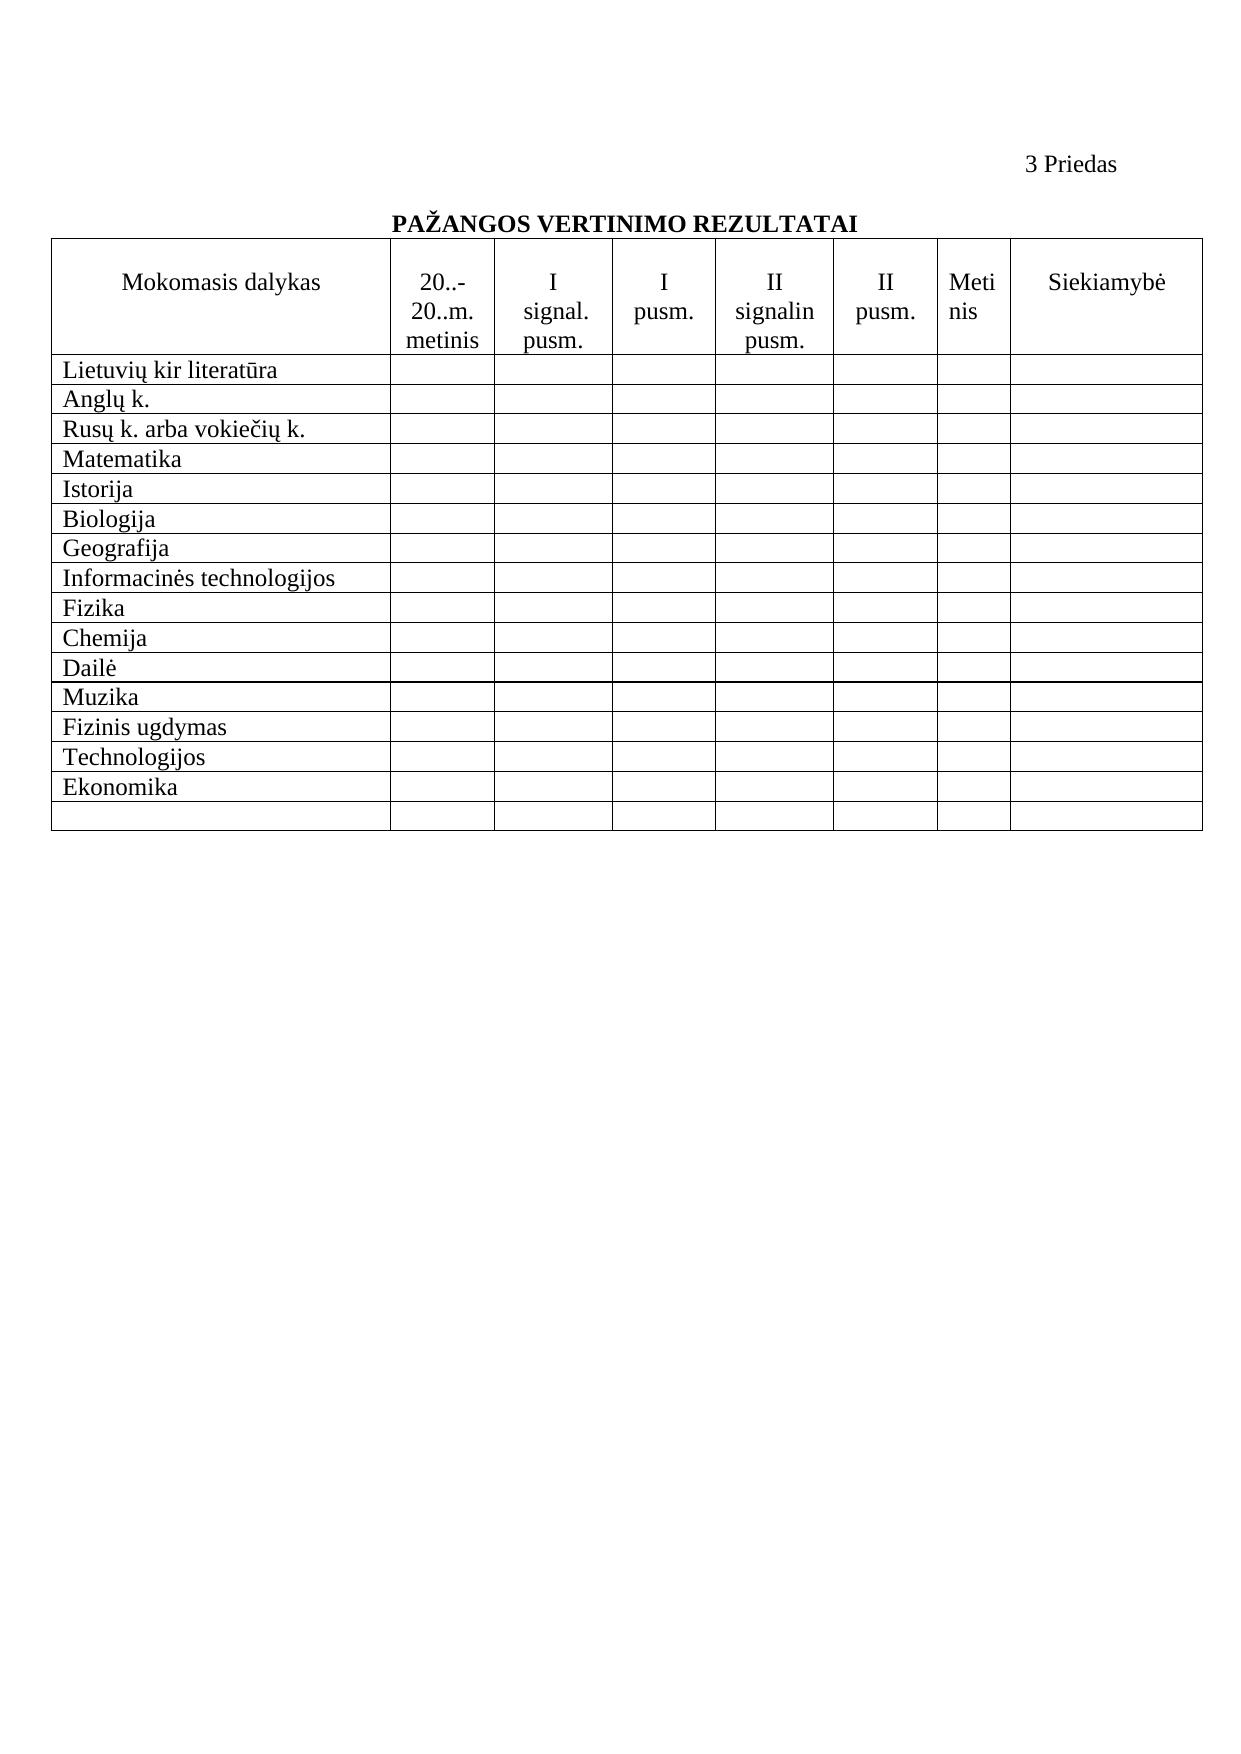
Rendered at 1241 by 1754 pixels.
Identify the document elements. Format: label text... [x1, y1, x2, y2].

table_cell [391, 653, 494, 681]
table_header I signal. pusm. [495, 239, 612, 354]
table_cell [834, 772, 937, 801]
table_cell [613, 593, 715, 622]
table_cell [716, 444, 833, 473]
table_header Mokomasis dalykas [52, 239, 390, 354]
table_cell [834, 802, 937, 830]
table_cell [1011, 653, 1202, 681]
table_cell [834, 683, 937, 711]
table_cell Informacinės technologijos [52, 563, 390, 592]
table_cell [834, 742, 937, 771]
table_cell [716, 504, 833, 532]
table_cell [834, 534, 937, 562]
table_cell [495, 504, 612, 532]
table_cell [938, 444, 1010, 473]
table_cell [834, 355, 937, 383]
table_cell [938, 474, 1010, 503]
table_cell [495, 474, 612, 503]
table_cell [495, 414, 612, 443]
table_cell [391, 683, 494, 711]
table_cell [495, 444, 612, 473]
table_cell [495, 534, 612, 562]
table_cell [1011, 802, 1202, 830]
table_cell [613, 563, 715, 592]
table_cell [716, 474, 833, 503]
table_header Siekiamybė [1011, 239, 1202, 354]
table_header Metinis [938, 239, 1010, 354]
table_cell [716, 414, 833, 443]
table_cell [1011, 534, 1202, 562]
table_cell [938, 623, 1010, 652]
table_cell [938, 593, 1010, 622]
table_cell [834, 474, 937, 503]
table_cell Istorija [52, 474, 390, 503]
table_cell [613, 444, 715, 473]
table_header II signalin pusm. [716, 239, 833, 354]
table_cell [716, 772, 833, 801]
table_cell [834, 623, 937, 652]
table_cell [1011, 742, 1202, 771]
table_cell [613, 712, 715, 741]
table_header 20..-20..m.metinis [391, 239, 494, 354]
table_cell Rusų k. arba vokiečių k. [52, 414, 390, 443]
table_cell [495, 623, 612, 652]
table_cell [613, 355, 715, 383]
table_cell [391, 444, 494, 473]
table_cell [613, 385, 715, 413]
table_cell [52, 802, 390, 830]
table_cell [613, 534, 715, 562]
table_cell [613, 683, 715, 711]
table_cell Fizinis ugdymas [52, 712, 390, 741]
table_cell Geografija [52, 534, 390, 562]
table_cell [613, 802, 715, 830]
table_header I pusm. [613, 239, 715, 354]
table_cell [716, 653, 833, 681]
table_cell [938, 653, 1010, 681]
table_cell [716, 802, 833, 830]
table_cell [495, 772, 612, 801]
table_cell [1011, 712, 1202, 741]
table_cell [495, 742, 612, 771]
table_cell [1011, 355, 1202, 383]
table_cell [391, 712, 494, 741]
table_cell [716, 742, 833, 771]
table_cell [1011, 414, 1202, 443]
table_cell [1011, 385, 1202, 413]
table_cell [391, 474, 494, 503]
table_cell Fizika [52, 593, 390, 622]
table_cell [613, 742, 715, 771]
table_cell [938, 802, 1010, 830]
table_cell [495, 593, 612, 622]
table_cell [716, 563, 833, 592]
table_cell Muzika [52, 683, 390, 711]
table_cell [938, 385, 1010, 413]
table_cell [391, 772, 494, 801]
table_cell [1011, 563, 1202, 592]
table_cell Anglų k. [52, 385, 390, 413]
table_cell Technologijos [52, 742, 390, 771]
table_cell [391, 742, 494, 771]
table_cell [716, 623, 833, 652]
table_cell [834, 712, 937, 741]
table_cell [613, 653, 715, 681]
table_cell [1011, 623, 1202, 652]
table_cell [391, 563, 494, 592]
table_cell [391, 414, 494, 443]
table_cell [391, 504, 494, 532]
table_cell [613, 504, 715, 532]
table_cell [391, 534, 494, 562]
table_cell [391, 385, 494, 413]
text PAŽANGOS VERTINIMO REZULTATAI [125, 209, 1125, 238]
table_cell Chemija [52, 623, 390, 652]
table_cell [1011, 593, 1202, 622]
table_cell [834, 653, 937, 681]
table_cell [1011, 683, 1202, 711]
table_cell Dailė [52, 653, 390, 681]
table_cell [495, 563, 612, 592]
table_cell [1011, 772, 1202, 801]
table_cell [613, 623, 715, 652]
table_cell [938, 712, 1010, 741]
table_cell [1011, 504, 1202, 532]
table_cell [716, 385, 833, 413]
table_cell [613, 772, 715, 801]
table_cell [716, 355, 833, 383]
table_cell [938, 504, 1010, 532]
table_cell [834, 444, 937, 473]
table_cell [938, 683, 1010, 711]
table_cell [716, 712, 833, 741]
table_cell [495, 712, 612, 741]
table_cell [938, 534, 1010, 562]
table_cell [938, 772, 1010, 801]
text 3 Priedas [125, 149, 1125, 178]
table_cell [834, 563, 937, 592]
table_cell [834, 593, 937, 622]
table_cell [613, 474, 715, 503]
table_cell Biologija [52, 504, 390, 532]
table_cell Matematika [52, 444, 390, 473]
table_cell Ekonomika [52, 772, 390, 801]
table_cell [391, 593, 494, 622]
table_header II pusm. [834, 239, 937, 354]
table_cell [716, 534, 833, 562]
table_cell [391, 355, 494, 383]
table_cell [495, 355, 612, 383]
table_cell [716, 593, 833, 622]
table_cell [613, 414, 715, 443]
table_cell [1011, 474, 1202, 503]
table_cell [495, 802, 612, 830]
table_cell [938, 414, 1010, 443]
table_cell [834, 414, 937, 443]
table_cell [938, 355, 1010, 383]
table_cell [495, 653, 612, 681]
table_cell [938, 742, 1010, 771]
table_cell [1011, 444, 1202, 473]
table_cell [834, 385, 937, 413]
table_cell [716, 683, 833, 711]
table_cell [495, 385, 612, 413]
table_cell [938, 563, 1010, 592]
table_cell [391, 802, 494, 830]
table_cell [834, 504, 937, 532]
table_cell [495, 683, 612, 711]
table_cell Lietuvių kir literatūra [52, 355, 390, 383]
table_cell [391, 623, 494, 652]
